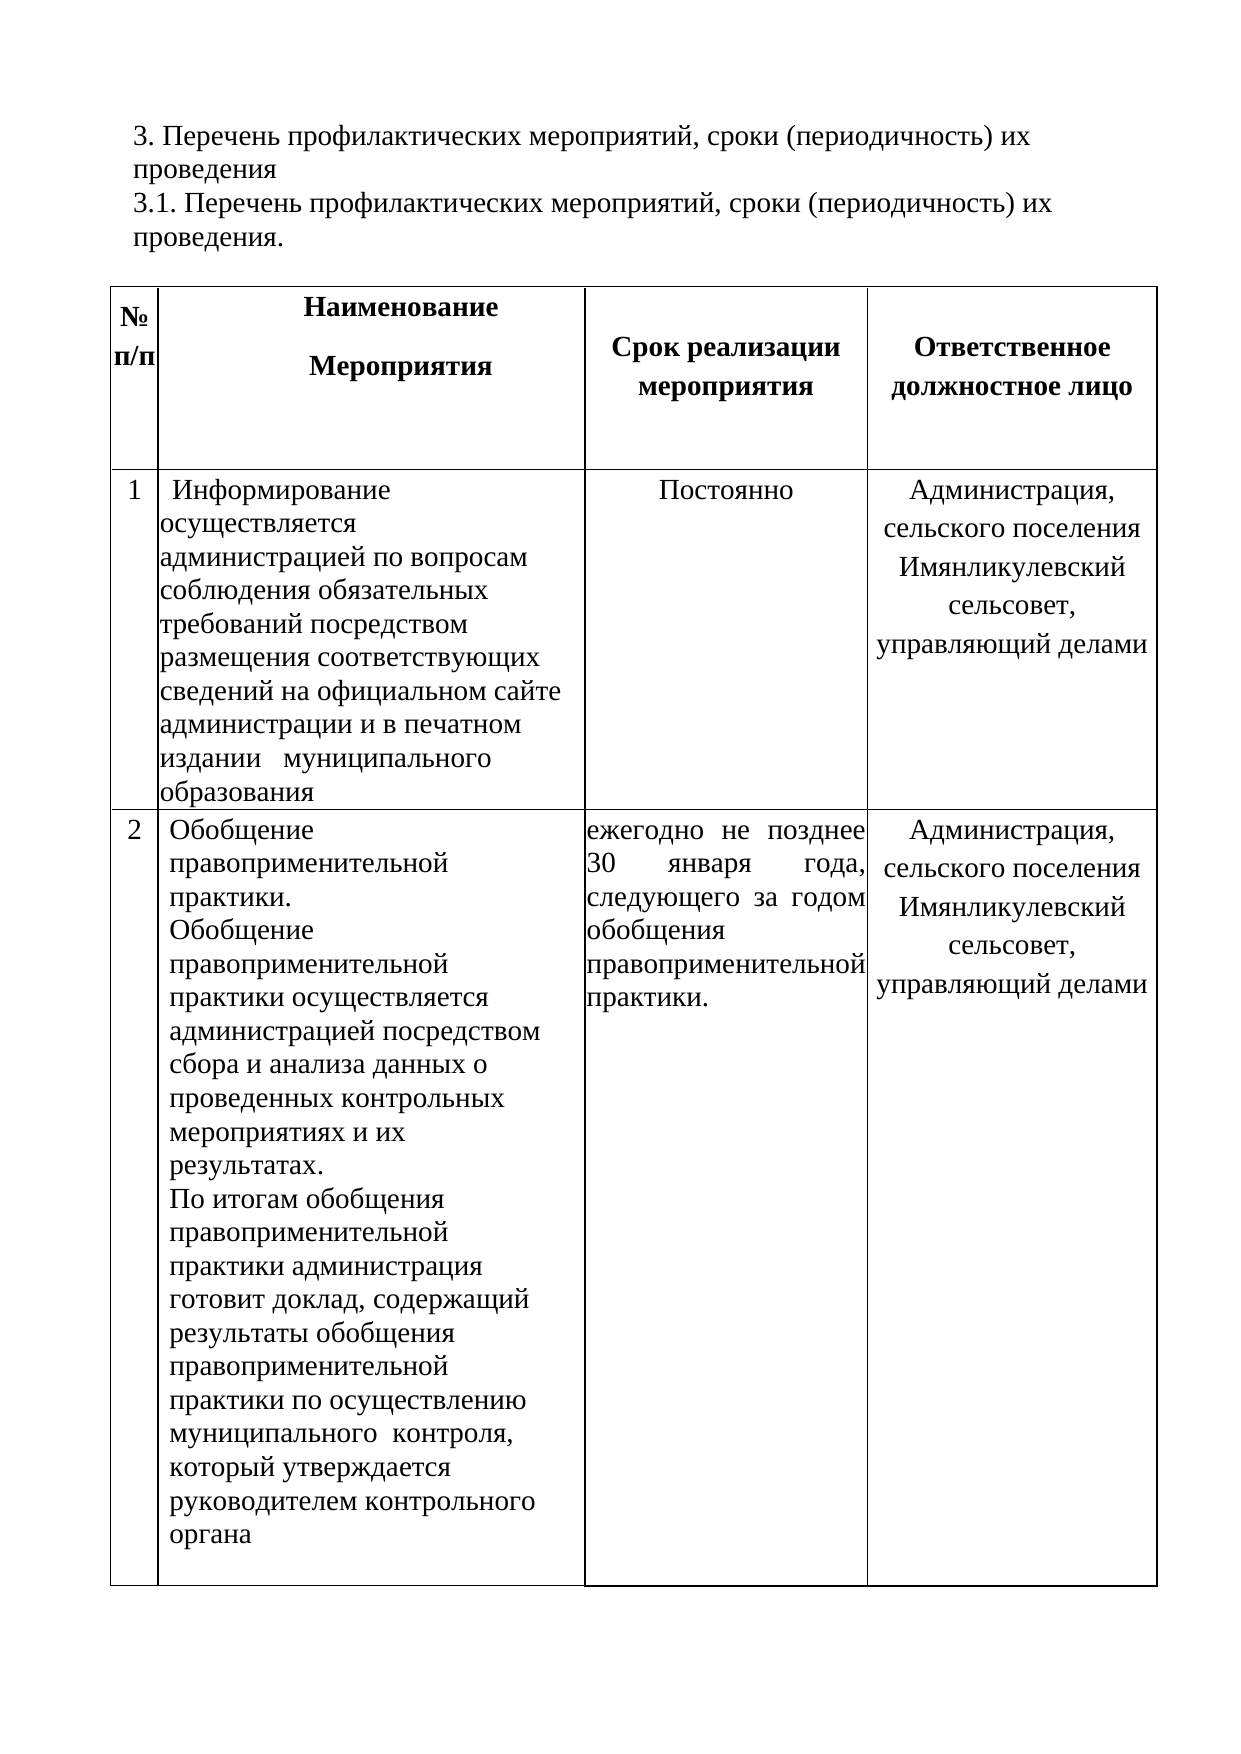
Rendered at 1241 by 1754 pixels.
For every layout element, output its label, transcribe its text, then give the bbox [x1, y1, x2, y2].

text 3.1. Перечень профилактических мероприятий, сроки (периодичность) их проведения. [133, 185, 1152, 252]
table_cell Администрация, сельского поселения Имянликулевский сельсовет, управляющий делами [868, 470, 1156, 809]
text 3. Перечень профилактических мероприятий, сроки (периодичность) их проведения [133, 118, 1152, 185]
table_cell 1 [111, 470, 157, 809]
table_header № п/п [111, 287, 158, 469]
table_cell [868, 810, 1156, 1585]
table_cell Обобщение правоприменительной практики. Обобщение правоприменительной практики осуществляется администрацией посредством сбора и анализа данных о проведенных контрольных мероприятиях и их результатах. По итогам обобщения правоприменительной практики администрация готовит доклад, содержащий результаты обобщения правоприменительной практики по осуществлению муниципального контроля, который утверждается руководителем контрольного органа [159, 810, 584, 1585]
table_header Ответственное должностное лицо [868, 287, 1156, 469]
table_cell ежегодно не позднее 30 января года, следующего за годом обобщения правоприменительной практики. [586, 810, 867, 1585]
table_header Наименование Мероприятия [159, 287, 585, 469]
table_header Срок реализации мероприятия [586, 287, 867, 469]
table_cell 2 [111, 810, 157, 1585]
table_cell Постоянно [586, 470, 867, 809]
table_cell Информирование осуществляется администрацией по вопросам соблюдения обязательных требований посредством размещения соответствующих сведений на официальном сайте администрации и в печатном издании муниципального образования [159, 470, 584, 809]
